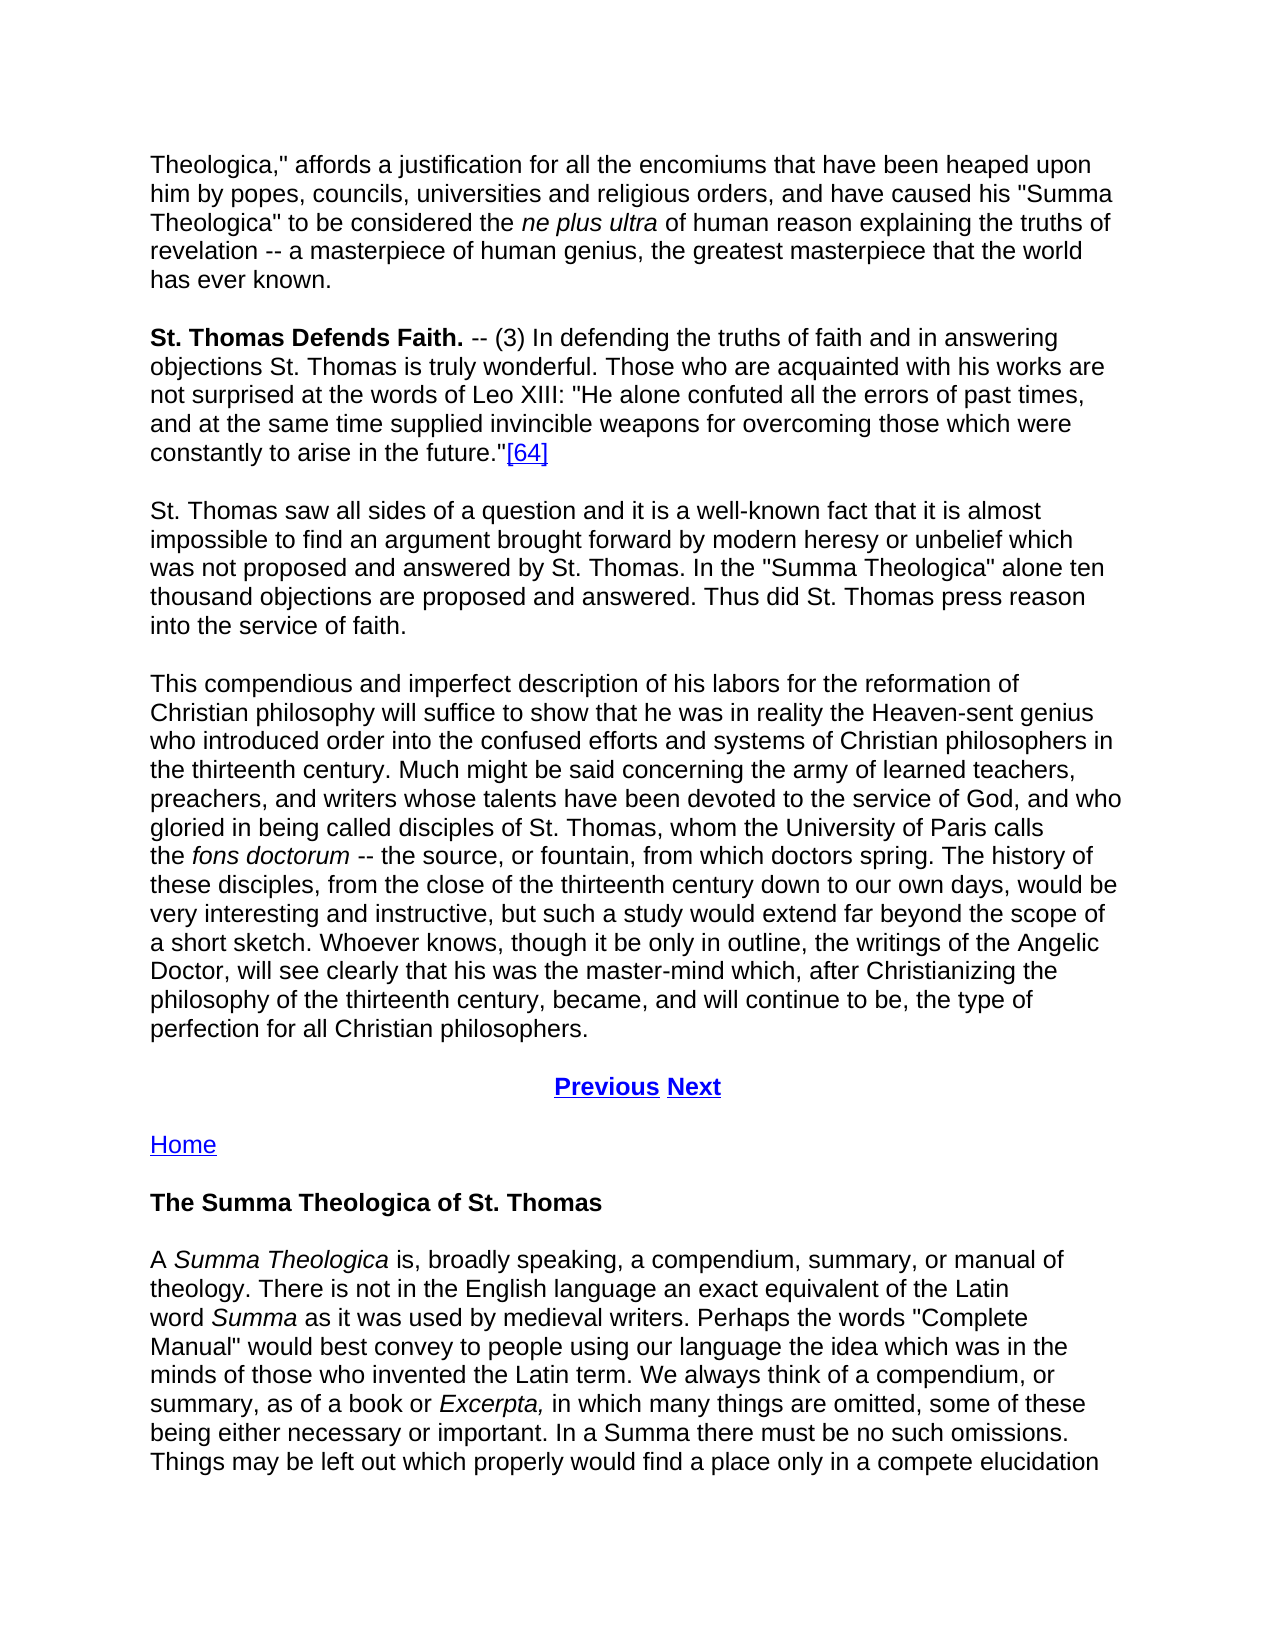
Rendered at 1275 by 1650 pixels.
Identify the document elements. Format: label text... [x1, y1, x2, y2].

text This compendious and imperfect description of his labors for the reformation of Christian philosophy will suffice to show that he was in reality the Heaven-sent genius who introduced order into the confused efforts and systems of Christian philosophers in the thirteenth century. Much might be said concerning the army of learned teachers, preachers, and writers whose talents have been devoted to the service of God, and who gloried in being called disciples of St. Thomas, whom the University of Paris calls the fons doctorum -- the source, or fountain, from which doctors spring. The history of these disciples, from the close of the thirteenth century down to our own days, would be very interesting and instructive, but such a study would extend far beyond the scope of a short sketch. Whoever knows, though it be only in outline, the writings of the Angelic Doctor, will see clearly that his was the master-mind which, after Christianizing the philosophy of the thirteenth century, became, and will continue to be, the type of perfection for all Christian philosophers. [150, 669, 1125, 1042]
text Home [150, 1129, 1125, 1158]
text Previous Next [150, 1072, 1125, 1100]
text St. Thomas Defends Faith. -- (3) In defending the truths of faith and in answering objections St. Thomas is truly wonderful. Those who are acquainted with his works are not surprised at the words of Leo XIII: "He alone confuted all the errors of past times, and at the same time supplied invincible weapons for overcoming those which were constantly to arise in the future."[64] [150, 323, 1125, 467]
text The Summa Theologica of St. Thomas [150, 1187, 1125, 1216]
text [150, 150, 1125, 294]
text St. Thomas saw all sides of a question and it is a well-known fact that it is almost impossible to find an argument brought forward by modern heresy or unbelief which was not proposed and answered by St. Thomas. In the "Summa Theologica" alone ten thousand objections are proposed and answered. Thus did St. Thomas press reason into the service of faith. [150, 496, 1125, 639]
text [150, 1245, 1125, 1475]
